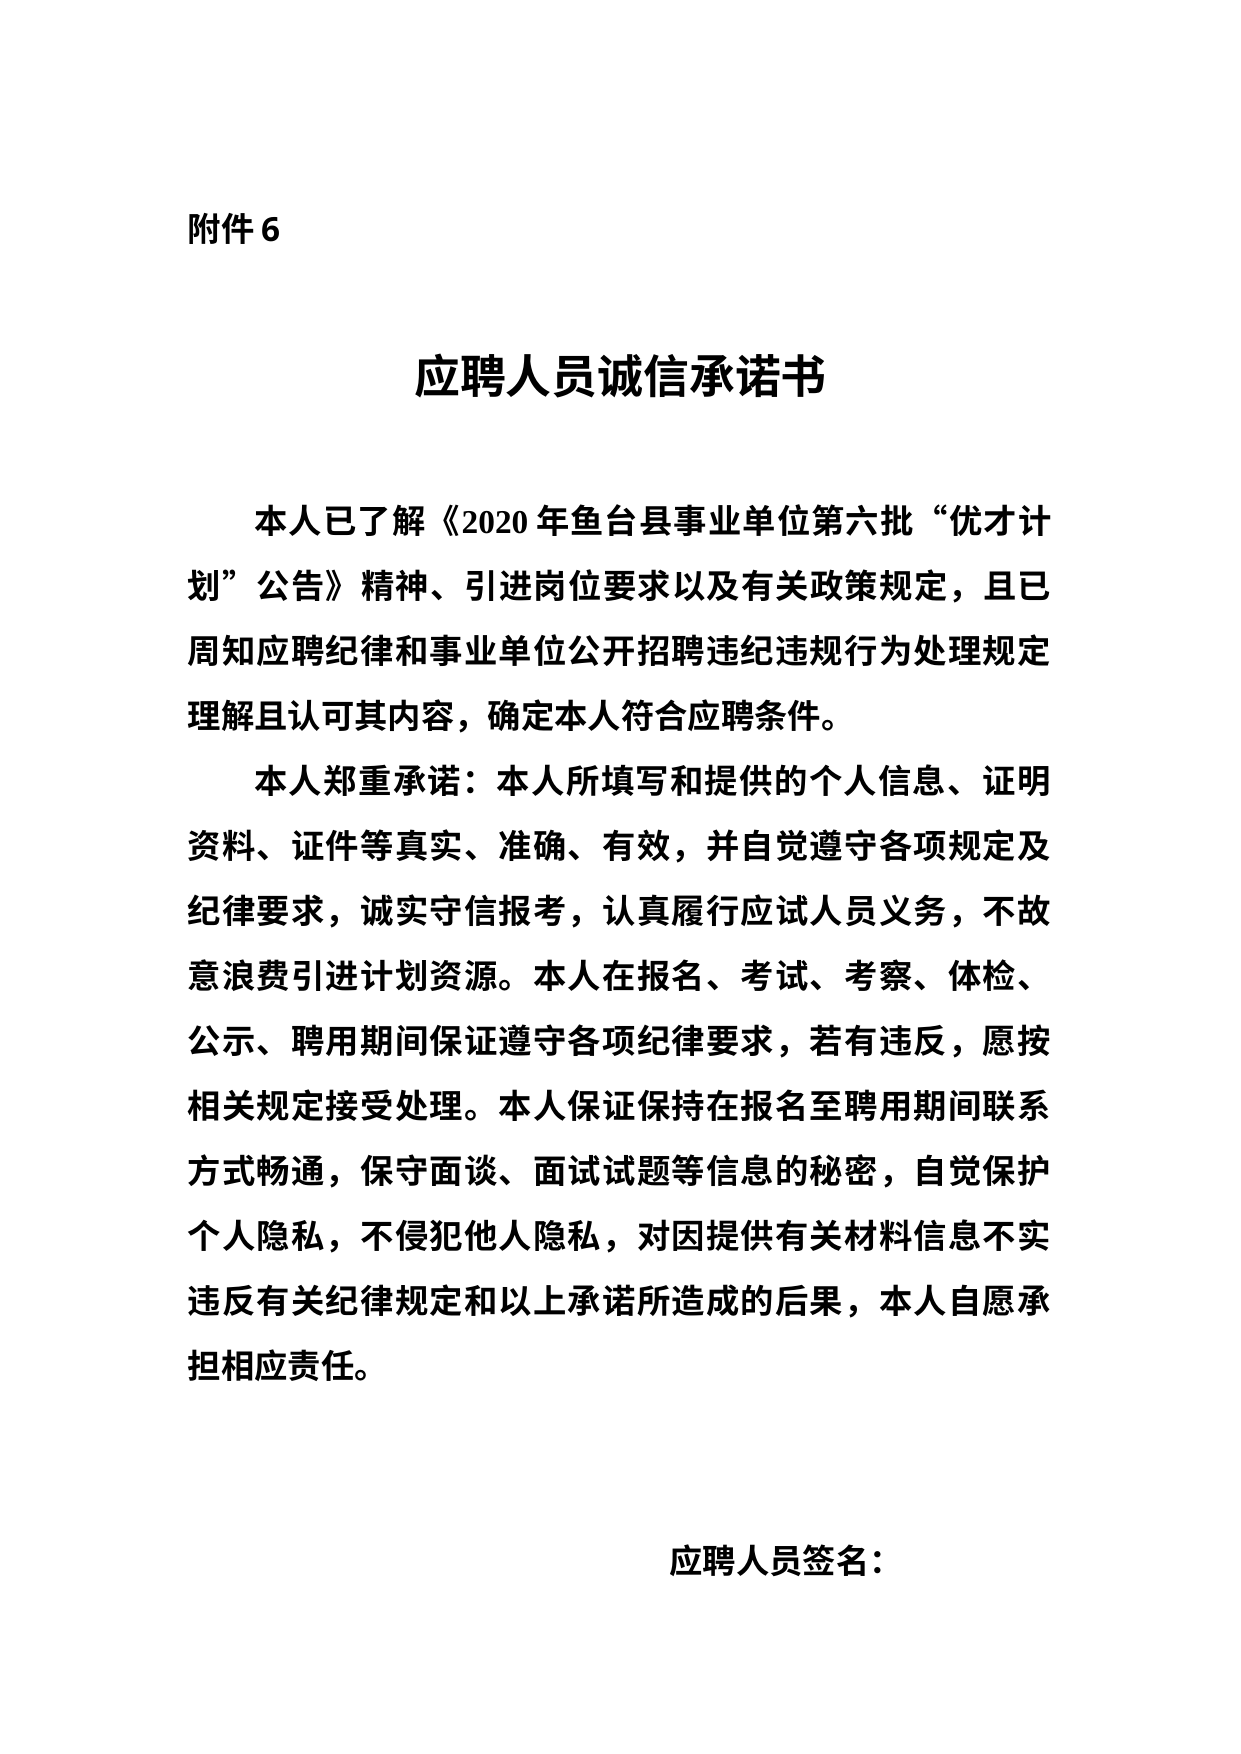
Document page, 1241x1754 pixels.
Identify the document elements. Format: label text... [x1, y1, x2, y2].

text 应聘人员诚信承诺书 [187, 324, 1053, 422]
text 本人郑重承诺：本人所填写和提供的个人信息、证明资料、证件等真实、准确、有效，并自觉遵守各项规定及纪律要求，诚实守信报考，认真履行应试人员义务，不故意浪费引进计划资源。本人在报名、考试、考察、体检、公示、聘用期间保证遵守各项纪律要求，若有违反，愿按相关规定接受处理。本人保证保持在报名至聘用期间联系方式畅通，保守面谈、面试试题等信息的秘密，自觉保护个人隐私，不侵犯他人隐私，对因提供有关材料信息不实、违反有关纪律规定和以上承诺所造成的后果，本人自愿承担相应责任。 [187, 747, 1053, 1397]
text 应聘人员签名： [187, 1527, 1053, 1592]
text 本人已了解《2020年鱼台县事业单位第六批“优才计划”公告》精神、引进岗位要求以及有关政策规定，且已周知应聘纪律和事业单位公开招聘违纪违规行为处理规定，理解且认可其内容，确定本人符合应聘条件。 [187, 487, 1053, 747]
text 附件6 [187, 194, 1053, 259]
